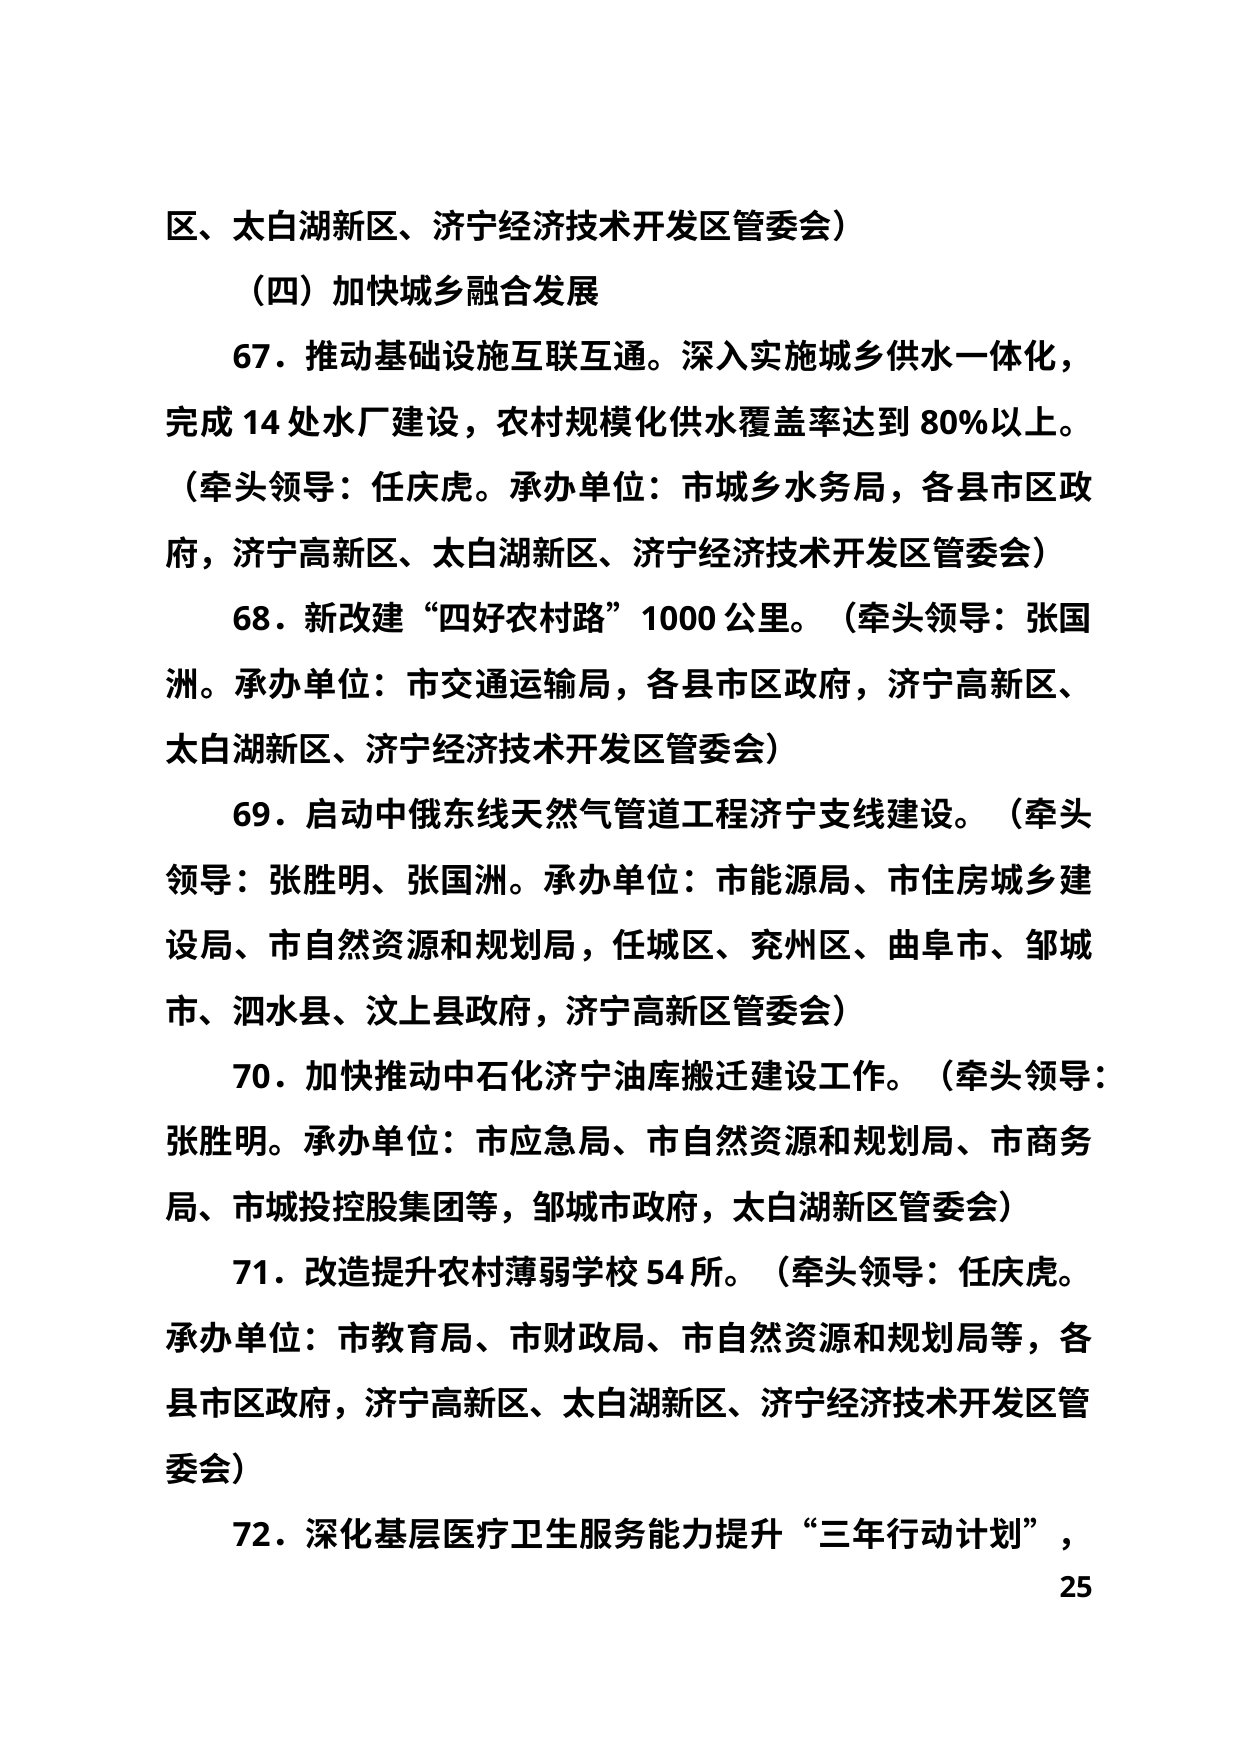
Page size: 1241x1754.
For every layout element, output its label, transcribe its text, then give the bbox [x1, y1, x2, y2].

text 67．推动基础设施互联互通。深入实施城乡供水一体化，完成14处水厂建设，农村规模化供水覆盖率达到80%以上。（牵头领导：任庆虎。承办单位：市城乡水务局，各县市区政府，济宁高新区、太白湖新区、济宁经济技术开发区管委会） [165, 322, 1092, 583]
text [165, 191, 1092, 256]
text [165, 1499, 1092, 1564]
text 69．启动中俄东线天然气管道工程济宁支线建设。（牵头领导：张胜明、张国洲。承办单位：市能源局、市住房城乡建设局、市自然资源和规划局，任城区、兖州区、曲阜市、邹城市、泗水县、汶上县政府，济宁高新区管委会） [165, 779, 1092, 1041]
text 70．加快推动中石化济宁油库搬迁建设工作。（牵头领导：张胜明。承办单位：市应急局、市自然资源和规划局、市商务局、市城投控股集团等，邹城市政府，太白湖新区管委会） [165, 1041, 1092, 1237]
text （四）加快城乡融合发展 [165, 256, 1092, 322]
text 68．新改建“四好农村路”1000公里。（牵头领导：张国洲。承办单位：市交通运输局，各县市区政府，济宁高新区、太白湖新区、济宁经济技术开发区管委会） [165, 583, 1092, 779]
text 71．改造提升农村薄弱学校54所。（牵头领导：任庆虎。承办单位：市教育局、市财政局、市自然资源和规划局等，各县市区政府，济宁高新区、太白湖新区、济宁经济技术开发区管委会） [165, 1237, 1092, 1499]
